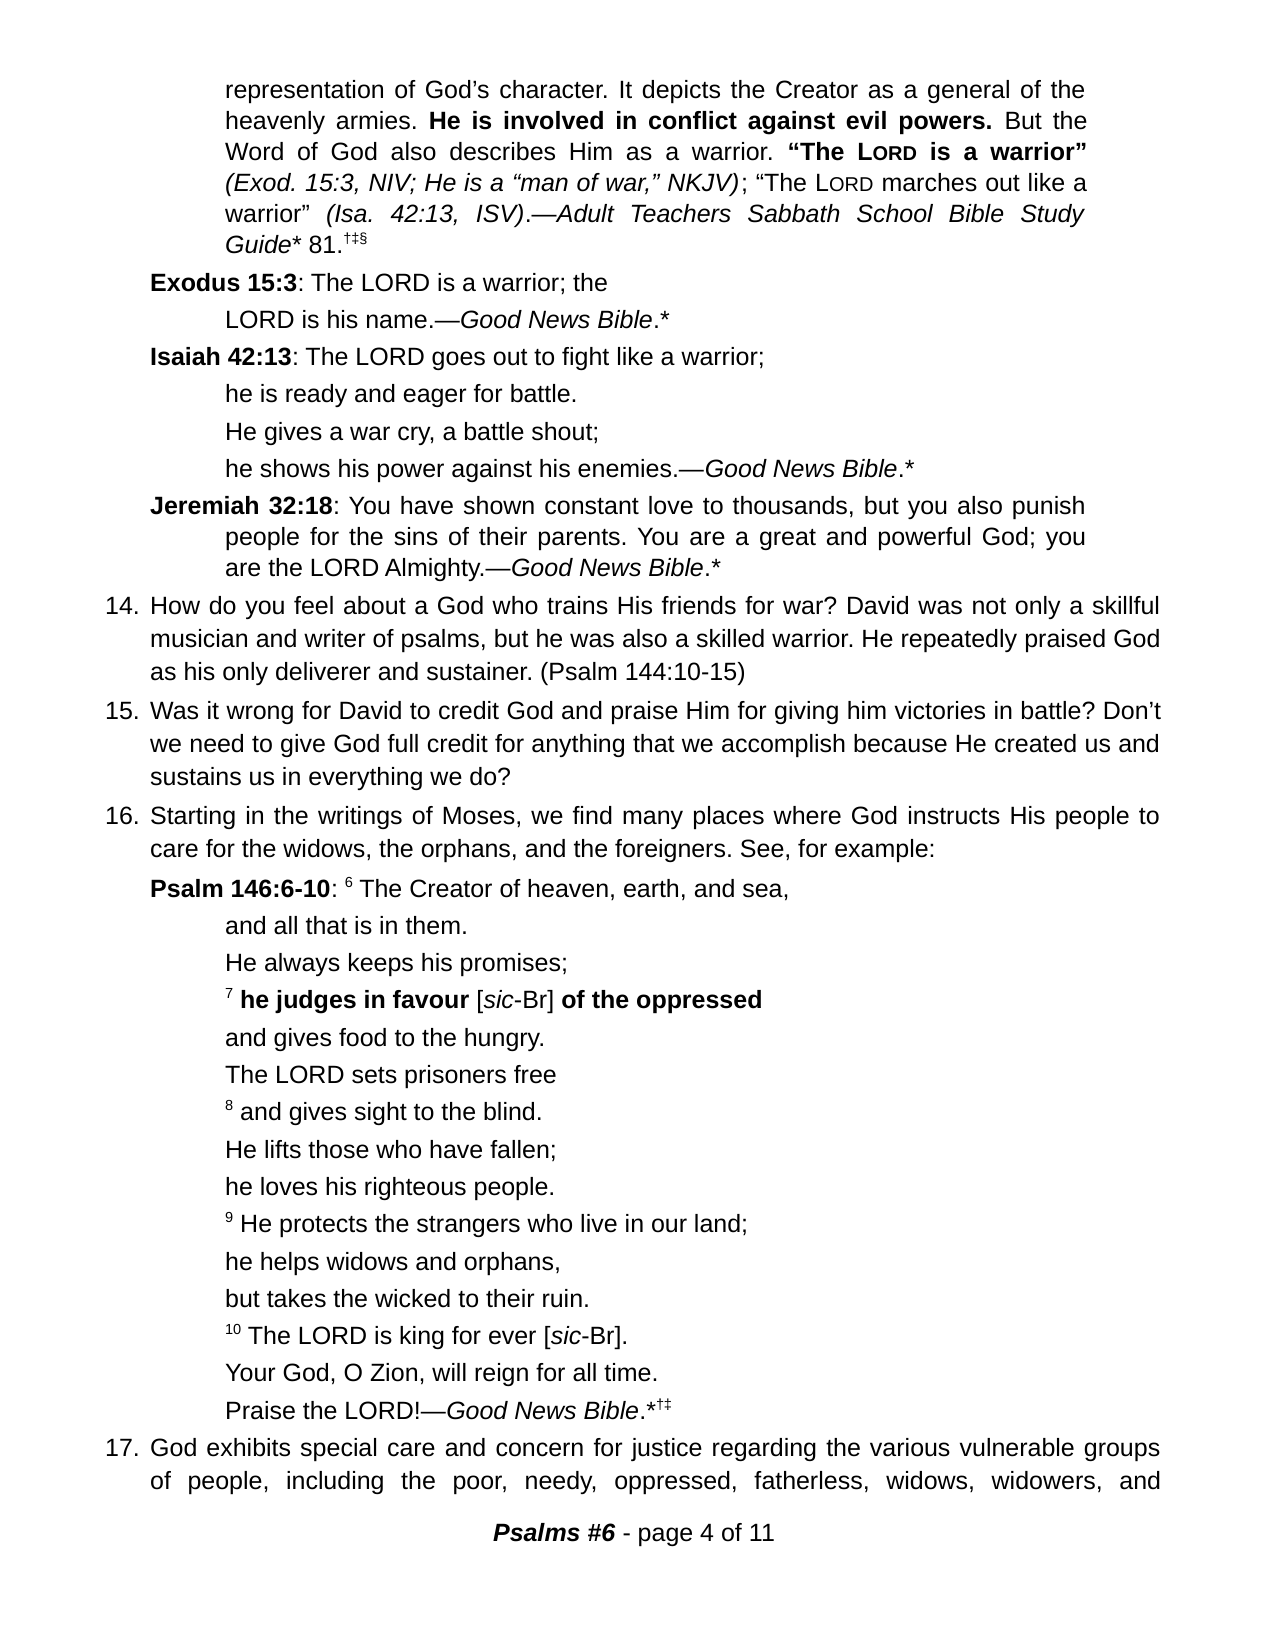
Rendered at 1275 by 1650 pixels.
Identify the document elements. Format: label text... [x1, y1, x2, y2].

list LORD is his name.—Good News Bible.* [225, 305, 1087, 333]
list 9 He protects the strangers who live in our land; [225, 1209, 1087, 1238]
list Your God, O Zion, will reign for all time. [225, 1358, 1087, 1387]
list Isaiah 42:13: The LORD goes out to fight like a warrior; [150, 342, 1087, 371]
list but takes the wicked to their ruin. [225, 1284, 1087, 1312]
list Starting in the writings of Moses, we find many places where God instructs His people to care for the widows, the orphans, and the foreigners. See, for example: [105, 801, 1162, 863]
list he loves his righteous people. [225, 1172, 1087, 1201]
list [225, 75, 1087, 259]
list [105, 1433, 1162, 1495]
list he helps widows and orphans, [225, 1246, 1087, 1275]
list and all that is in them. [225, 911, 1087, 939]
list 7 he judges in favour [sic-Br] of the oppressed [225, 985, 1087, 1014]
list Exodus 15:3: The LORD is a warrior; the [150, 267, 1087, 296]
list How do you feel about a God who trains His friends for war? David was not only a skillful musician and writer of psalms, but he was also a skilled warrior. He repeatedly praised God as his only deliverer and sustainer. (Psalm 144:10-15) [105, 591, 1162, 685]
list 8 and gives sight to the blind. [225, 1097, 1087, 1126]
list He always keeps his promises; [225, 948, 1087, 977]
list and gives food to the hungry. [225, 1023, 1087, 1051]
list Was it wrong for David to credit God and praise Him for giving him victories in battle? Don’t we need to give God full credit for anything that we accomplish because He created us and sustains us in everything we do? [105, 696, 1162, 791]
list He gives a war cry, a battle shout; [225, 417, 1087, 445]
list he shows his power against his enemies.—Good News Bible.* [225, 454, 1087, 483]
list 10 The LORD is king for ever [sic-Br]. [225, 1321, 1087, 1350]
list Psalm 146:6-10: 6 The Creator of heaven, earth, and sea, [150, 873, 1087, 902]
list He lifts those who have fallen; [225, 1134, 1087, 1163]
list he is ready and eager for battle. [225, 379, 1087, 408]
list The LORD sets prisoners free [225, 1060, 1087, 1089]
list Jeremiah 32:18: You have shown constant love to thousands, but you also punish people for the sins of their parents. You are a great and powerful God; you are the LORD Almighty.—Good News Bible.* [150, 491, 1087, 582]
list Praise the LORD!—Good News Bible.*†‡ [225, 1396, 1087, 1424]
